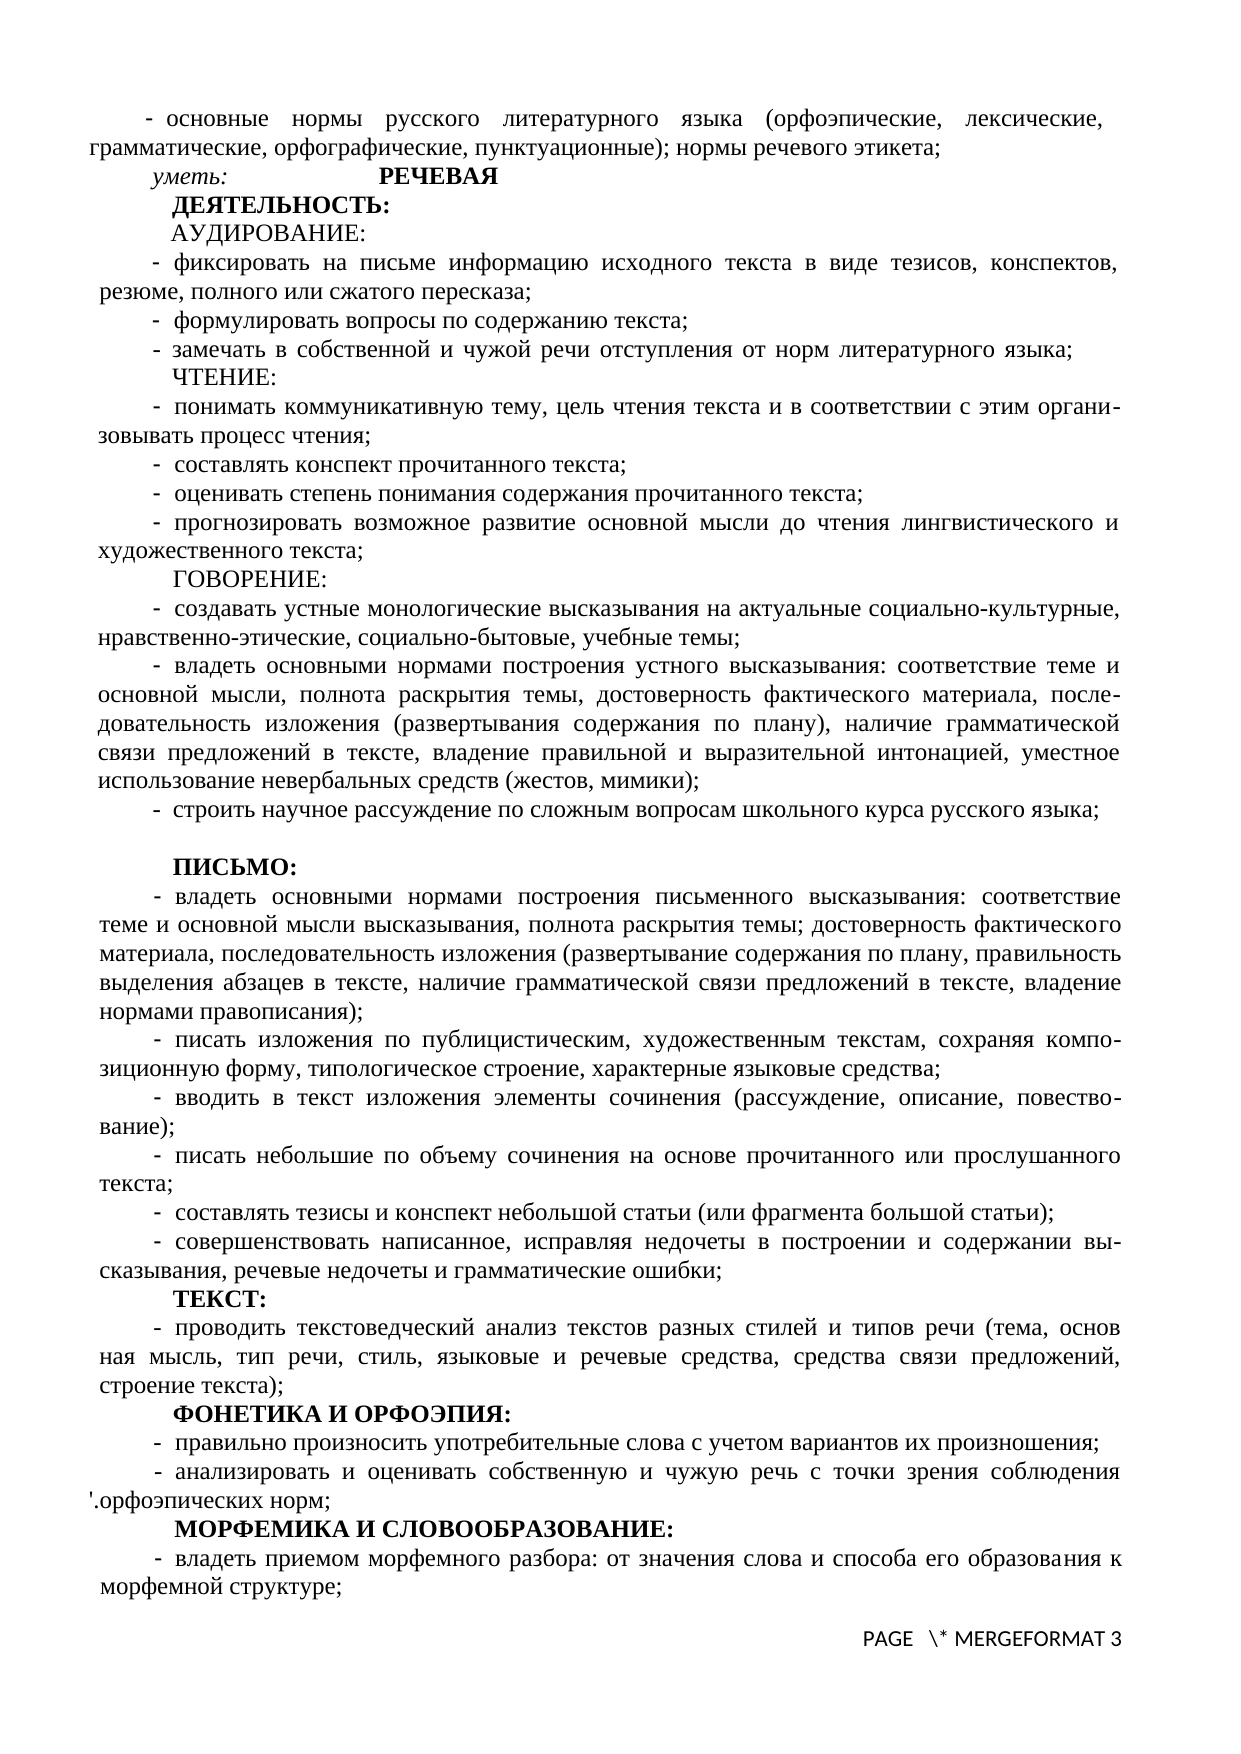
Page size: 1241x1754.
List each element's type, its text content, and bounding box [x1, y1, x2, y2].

list писать небольшие по объему сочинения на основе прочитанного или прослушанного текста; [99, 1140, 1121, 1197]
list прогнозировать возможное развитие основной мысли до чтения лингвистического и художественного текста; [98, 507, 1120, 564]
text - проводить текстоведческий анализ текстов разных стилей и типов речи (тема, основ ная мысль, тип речи, стиль, языковые и речевые средства, средства связи предложений, строение текста); [99, 1312, 1121, 1399]
text АУДИРОВАНИЕ: [170, 218, 1122, 247]
list фиксировать на письме информацию исходного текста в виде тезисов, конспектов, резюме, полного или сжатого пересказа; [99, 247, 1118, 305]
text МОРФЕМИКА И СЛОВООБРАЗОВАНИЕ: [174, 1514, 1122, 1542]
list писать изложения по публицистическим, художественным текстам, сохраняя композиционную форму, типологическое строение, характерные языковые средства; [99, 1024, 1121, 1082]
list совершенствовать написанное, исправляя недочеты в построении и содержании высказывания, речевые недочеты и грамматические ошибки; [99, 1226, 1121, 1284]
text ПИСЬМО: [152, 823, 1122, 881]
list основные нормы русского литературного языка (орфоэпические, лексические, грамматические, орфографические, пунктуационные); нормы речевого этикета; [89, 103, 1104, 161]
list составлять тезисы и конспект небольшой статьи (или фрагмента большой статьи); [153, 1197, 1122, 1226]
text уметь: РЕЧЕВАЯ ДЕЯТЕЛЬНОСТЬ: [152, 161, 498, 218]
list владеть основными нормами построения письменного высказывания: соответствие теме и основной мысли высказывания, полнота раскрытия темы; достоверность фактического материала, последовательность изложения (развертывание содержания по плану, правильность выделения абзацев в тексте, наличие грамматической связи предложений в тексте, владение нормами правописания); [99, 881, 1121, 1024]
text - замечать в собственной и чужой речи отступления от норм литературного языка; ЧТЕНИЕ: [152, 334, 1074, 391]
list вводить в текст изложения элементы сочинения (рассуждение, описание, повествование); [99, 1082, 1121, 1140]
list составлять конспект прочитанного текста; [152, 449, 1122, 478]
list понимать коммуникативную тему, цель чтения текста и в соответствии с этим организовывать процесс чтения; [98, 391, 1121, 449]
list создавать устные монологические высказывания на актуальные социально-культурные, нравственно-этические, социально-бытовые, учебные темы; [98, 593, 1121, 651]
list владеть приемом морфемного разбора: от значения слова и способа его образования к морфемной структуре; [100, 1542, 1122, 1600]
list формулировать вопросы по содержанию текста; [152, 305, 1122, 334]
text - анализировать и оценивать собственную и чужую речь с точки зрения соблюдения '.орфоэпических норм; [89, 1456, 1121, 1514]
list владеть основными нормами построения устного высказывания: соответствие теме и основной мысли, полнота раскрытия темы, достоверность фактического материала, последовательность изложения (развертывания содержания по плану), наличие грамматической связи предложений в тексте, владение правильной и выразительной интонацией, уместное использование невербальных средств (жестов, мимики); [98, 651, 1121, 794]
text ГОВОРЕНИЕ: [173, 564, 1122, 593]
text - правильно произносить употребительные слова с учетом вариантов их произношения; [153, 1427, 1122, 1456]
text - строить научное рассуждение по сложным вопросам школьного курса русского языка; [152, 794, 1122, 823]
text ФОНЕТИКА И ОРФОЭПИЯ: [173, 1399, 1122, 1427]
text ТЕКСТ: [173, 1284, 1122, 1312]
list оценивать степень понимания содержания прочитанного текста; [152, 478, 1122, 507]
